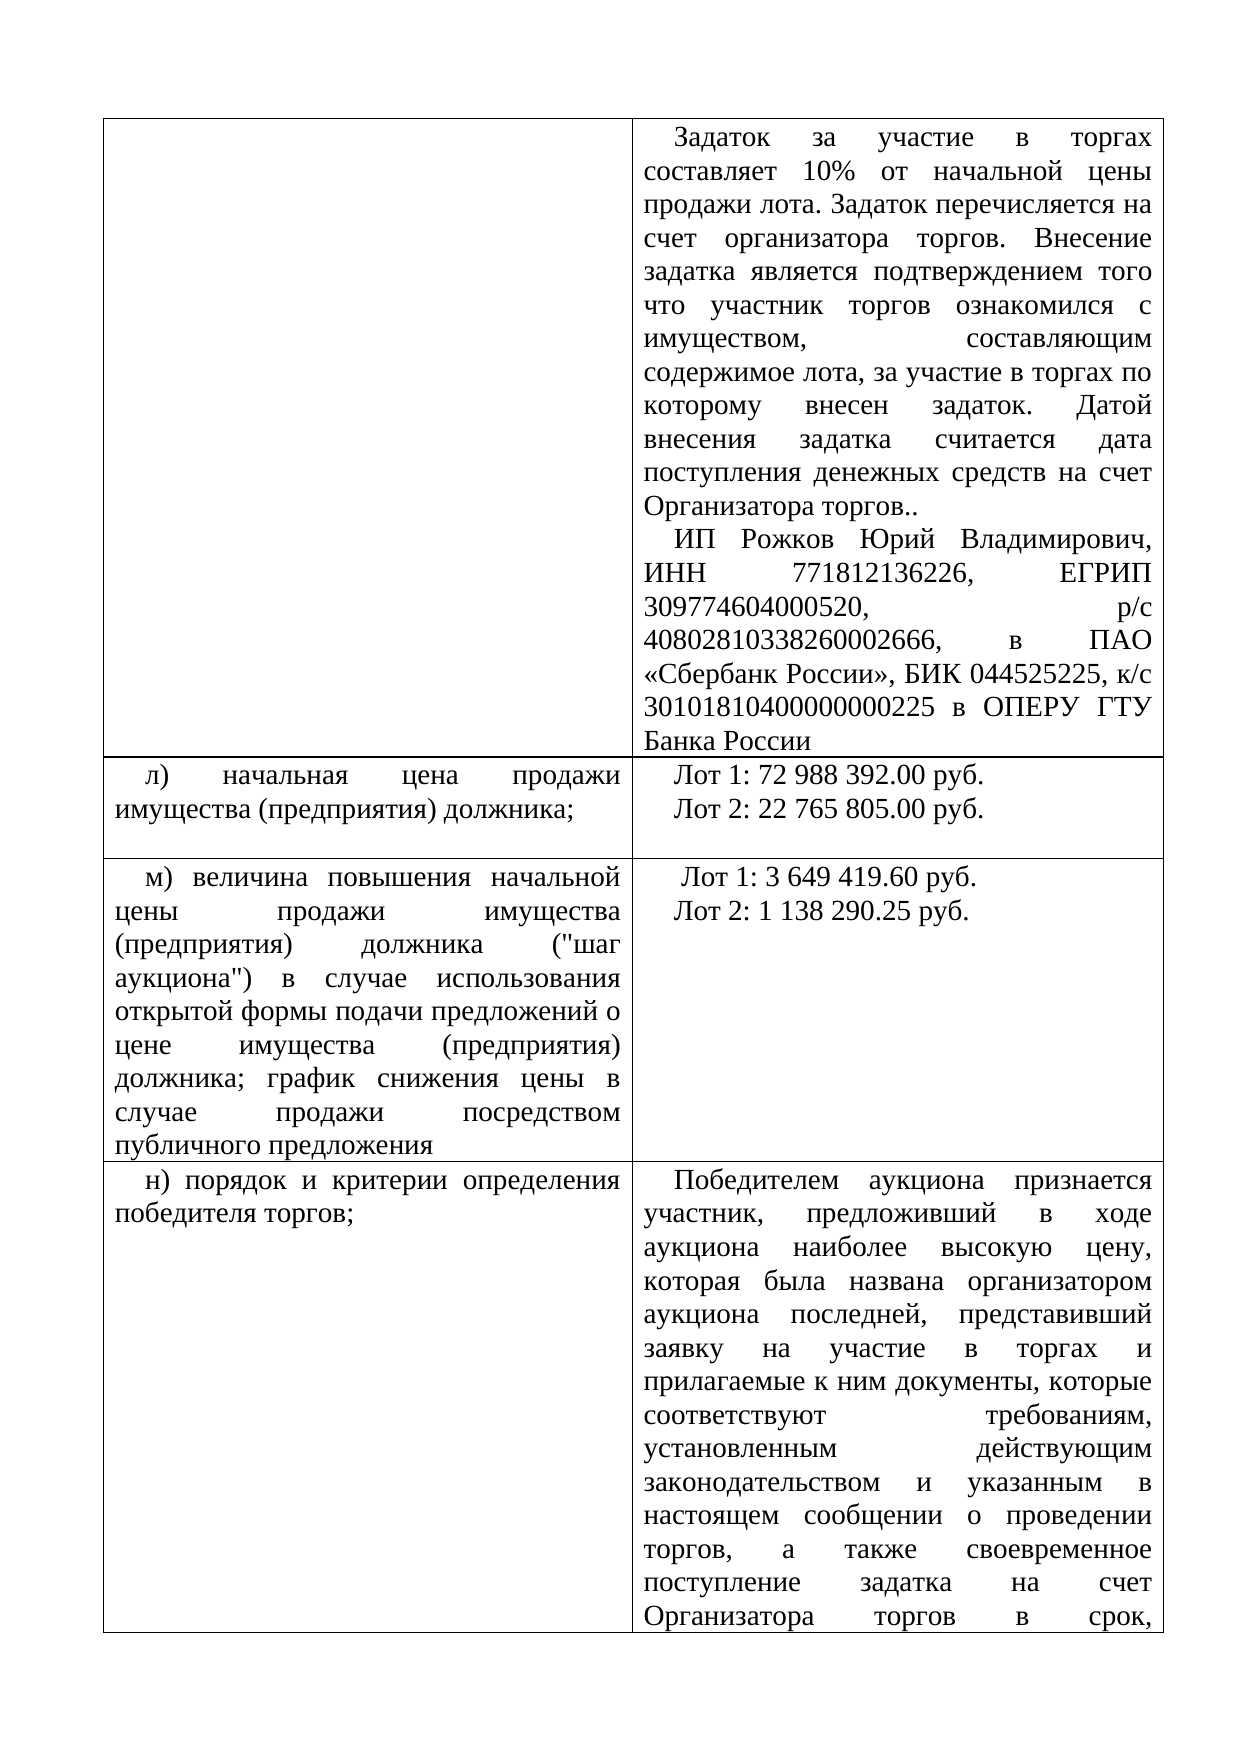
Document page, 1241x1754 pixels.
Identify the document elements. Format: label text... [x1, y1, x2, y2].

table_cell Лот 1: 3 649 419.60 руб. Лот 2: 1 138 290.25 руб. [633, 859, 1163, 1161]
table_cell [104, 119, 632, 756]
table_cell л) начальная цена продажи имущества (предприятия) должника; [104, 758, 632, 858]
table_cell Лот 1: 72 988 392.00 руб. Лот 2: 22 765 805.00 руб. [633, 758, 1163, 858]
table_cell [633, 1162, 1163, 1632]
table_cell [104, 1162, 632, 1632]
table_cell м) величина повышения начальной цены продажи имущества (предприятия) должника ("шаг аукциона") в случае использования открытой формы подачи предложений о цене имущества (предприятия) должника; график снижения цены в случае продажи посредством публичного предложения [104, 859, 632, 1161]
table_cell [633, 119, 1163, 756]
